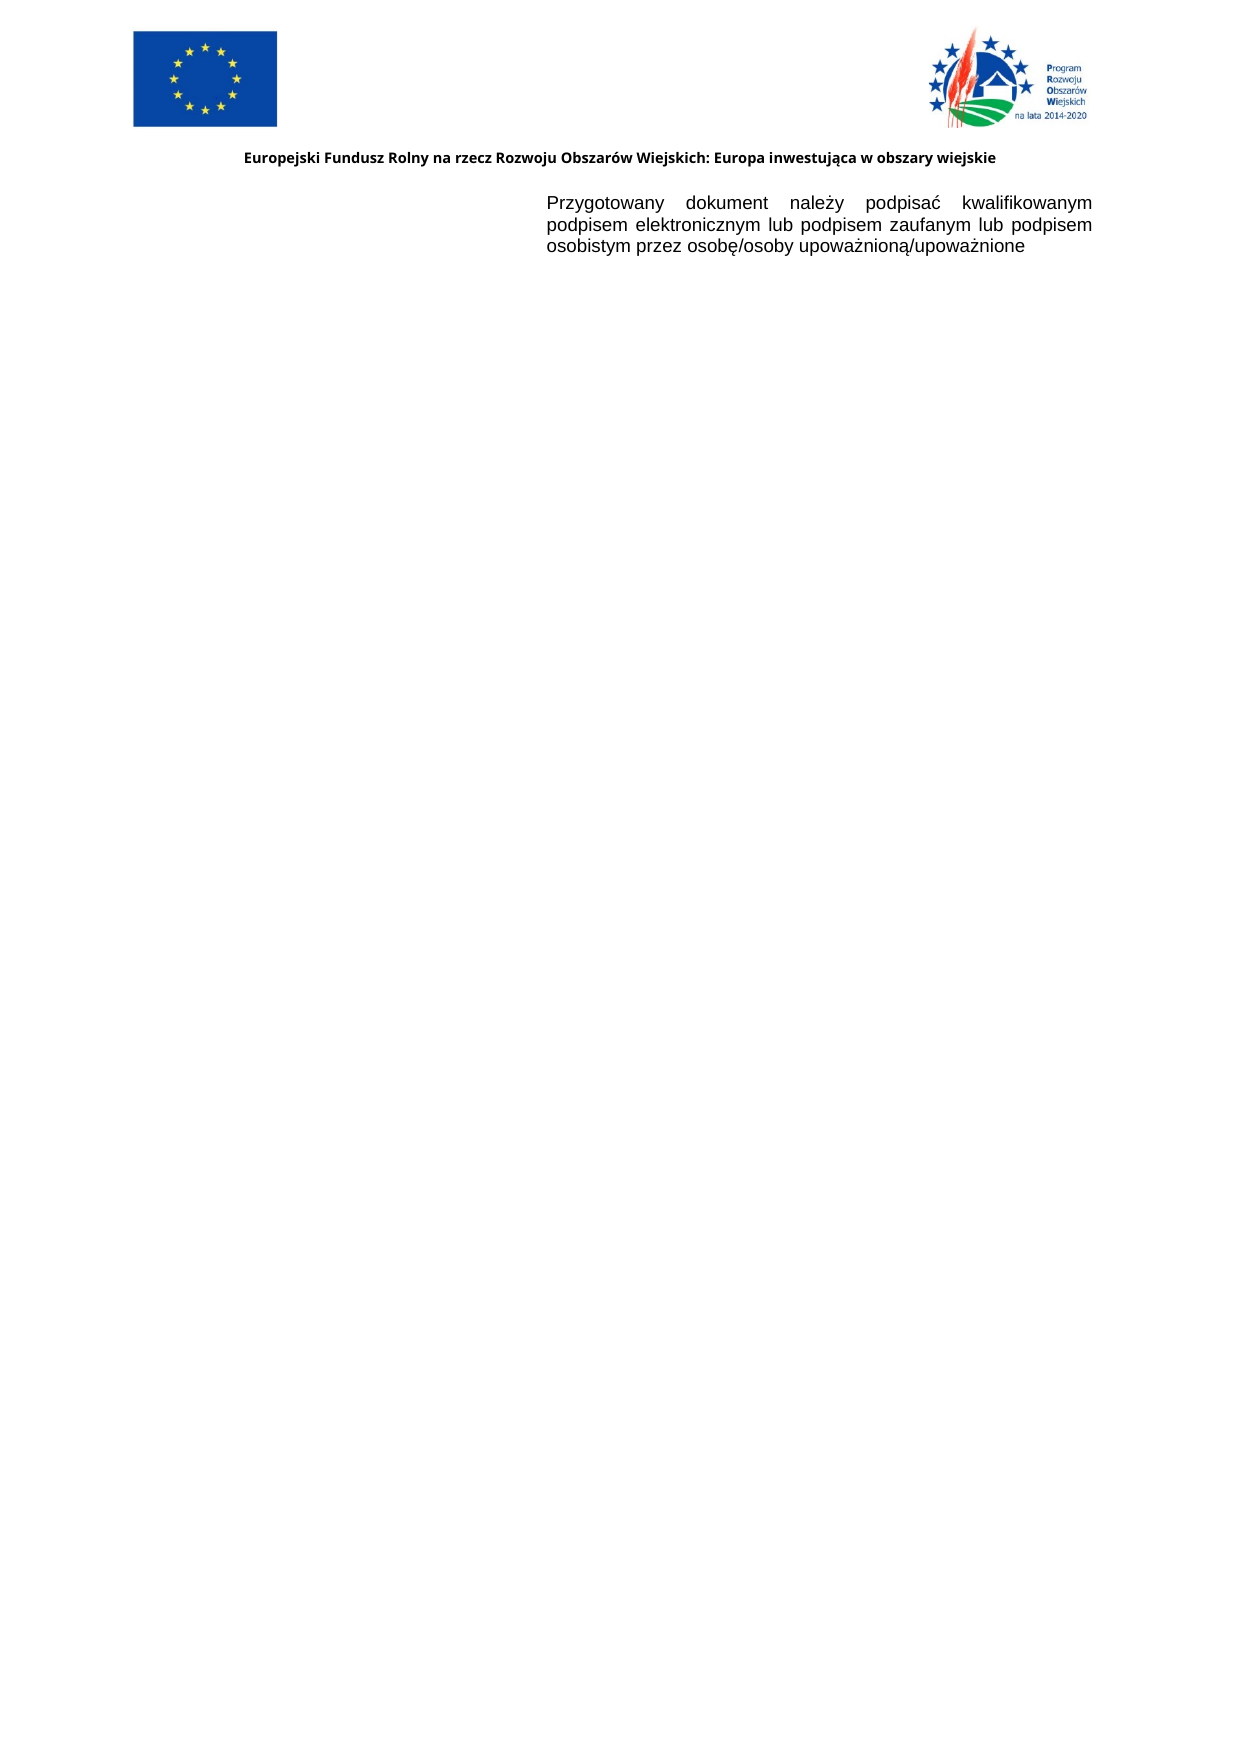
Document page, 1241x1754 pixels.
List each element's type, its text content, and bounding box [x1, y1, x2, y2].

picture [130, 27, 277, 127]
text Przygotowany dokument należy podpisać kwalifikowanym podpisem elektronicznym lub podpisem zaufanym lub podpisem osobistym przez osobę/osoby upoważnioną/upoważnione [546, 192, 1093, 257]
picture [927, 26, 1090, 127]
